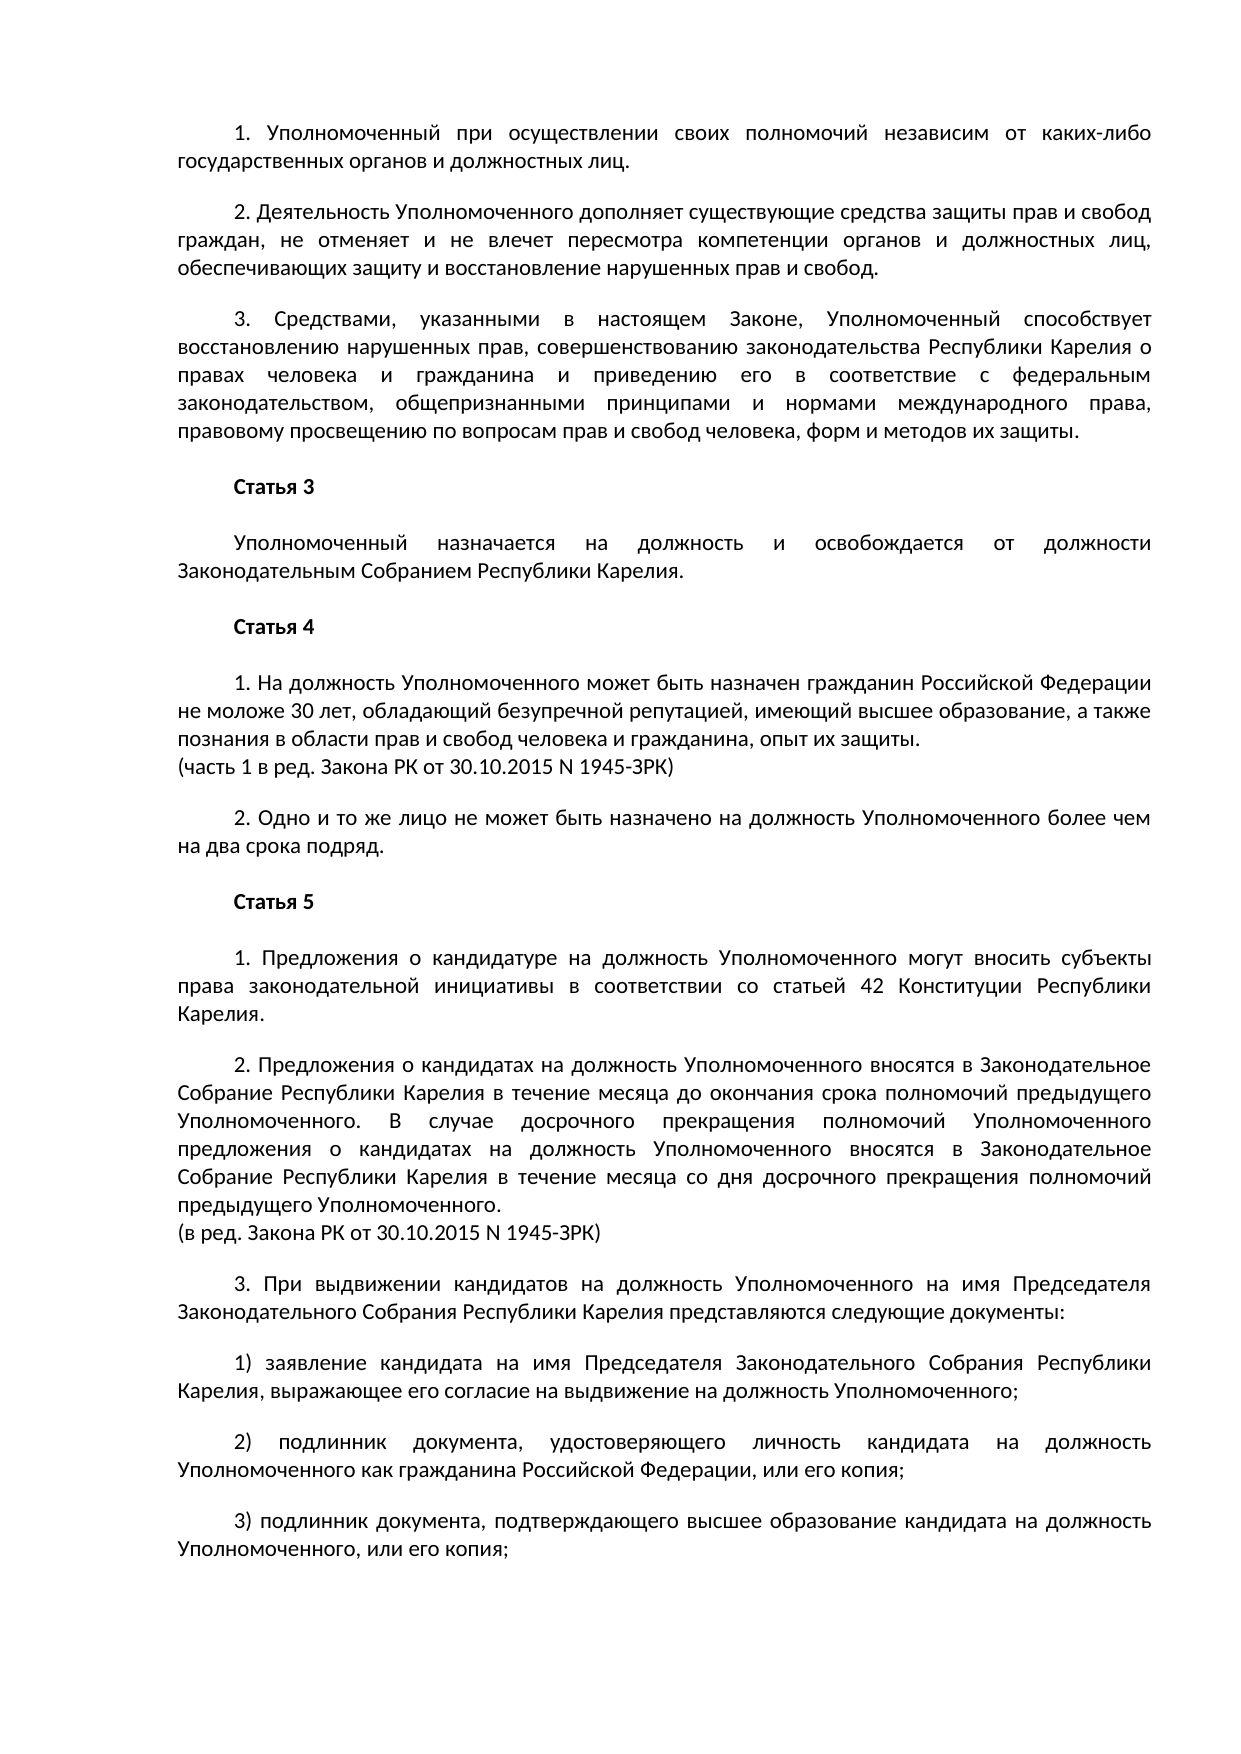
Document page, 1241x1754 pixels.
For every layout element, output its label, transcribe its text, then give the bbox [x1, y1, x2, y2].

text Уполномоченный назначается на должность и освобождается от должности Законодательным Собранием Республики Карелия. [177, 528, 1152, 584]
title Статья 5 [177, 887, 1152, 915]
text 1) заявление кандидата на имя Председателя Законодательного Собрания Республики Карелия, выражающее его согласие на выдвижение на должность Уполномоченного; [177, 1348, 1152, 1404]
text 2. Деятельность Уполномоченного дополняет существующие средства защиты прав и свобод граждан, не отменяет и не влечет пересмотра компетенции органов и должностных лиц, обеспечивающих защиту и восстановление нарушенных прав и свобод. [177, 197, 1152, 281]
text 3) подлинник документа, подтверждающего высшее образование кандидата на должность Уполномоченного, или его копия; [177, 1506, 1152, 1562]
text 2. Одно и то же лицо не может быть назначено на должность Уполномоченного более чем на два срока подряд. [177, 803, 1152, 859]
title Статья 4 [177, 612, 1152, 640]
title Статья 3 [177, 472, 1152, 500]
text 1. На должность Уполномоченного может быть назначен гражданин Российской Федерации не моложе 30 лет, обладающий безупречной репутацией, имеющий высшее образование, а также познания в области прав и свобод человека и гражданина, опыт их защиты. [177, 668, 1152, 752]
text 1. Предложения о кандидатуре на должность Уполномоченного могут вносить субъекты права законодательной инициативы в соответствии со статьей 42 Конституции Республики Карелия. [177, 943, 1152, 1027]
text (в ред. Закона РК от 30.10.2015 N 1945-ЗРК) [177, 1218, 1152, 1247]
text 1. Уполномоченный при осуществлении своих полномочий независим от каких-либо государственных органов и должностных лиц. [177, 118, 1152, 174]
text 2. Предложения о кандидатах на должность Уполномоченного вносятся в Законодательное Собрание Республики Карелия в течение месяца до окончания срока полномочий предыдущего Уполномоченного. В случае досрочного прекращения полномочий Уполномоченного предложения о кандидатах на должность Уполномоченного вносятся в Законодательное Собрание Республики Карелия в течение месяца со дня досрочного прекращения полномочий предыдущего Уполномоченного. [177, 1050, 1152, 1218]
text 3. Средствами, указанными в настоящем Законе, Уполномоченный способствует восстановлению нарушенных прав, совершенствованию законодательства Республики Карелия о правах человека и гражданина и приведению его в соответствие с федеральным законодательством, общепризнанными принципами и нормами международного права, правовому просвещению по вопросам прав и свобод человека, форм и методов их защиты. [177, 304, 1152, 444]
text (часть 1 в ред. Закона РК от 30.10.2015 N 1945-ЗРК) [177, 752, 1152, 780]
text 2) подлинник документа, удостоверяющего личность кандидата на должность Уполномоченного как гражданина Российской Федерации, или его копия; [177, 1427, 1152, 1483]
text 3. При выдвижении кандидатов на должность Уполномоченного на имя Председателя Законодательного Собрания Республики Карелия представляются следующие документы: [177, 1269, 1152, 1326]
